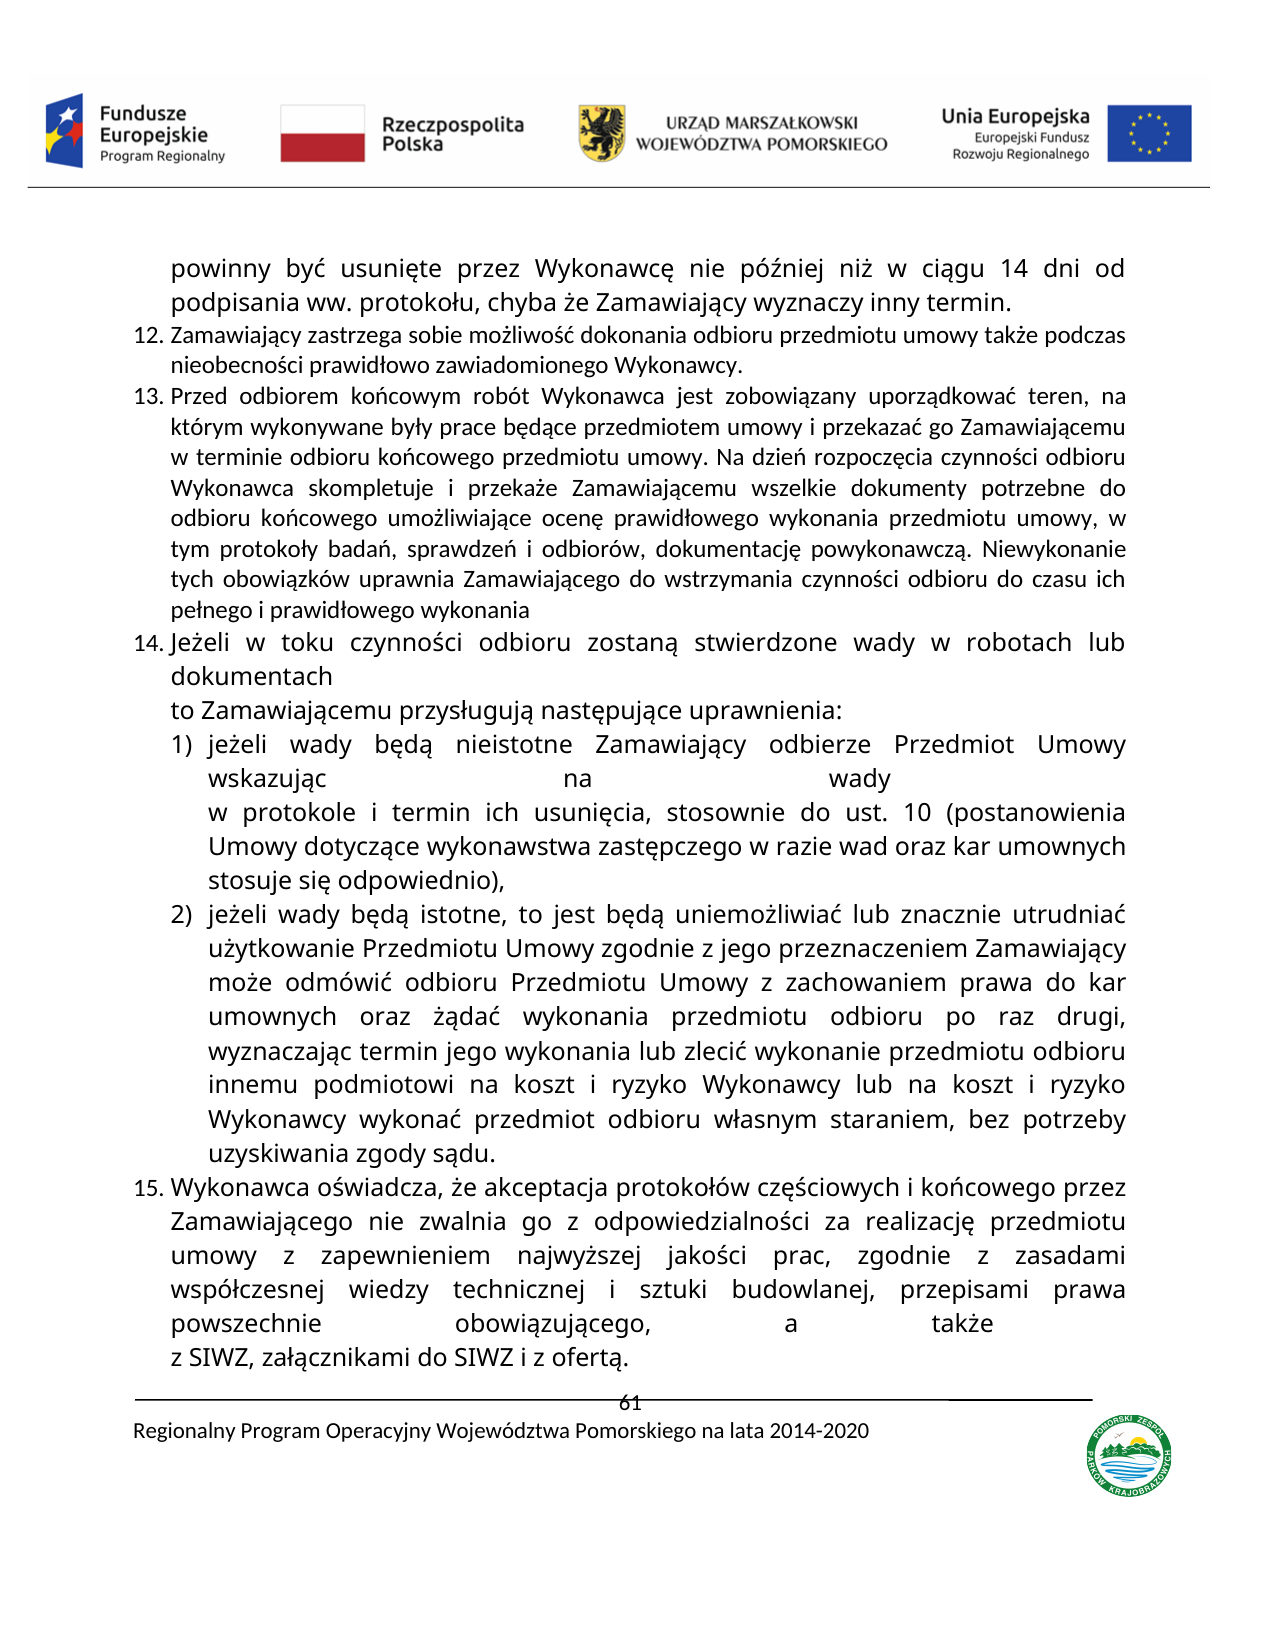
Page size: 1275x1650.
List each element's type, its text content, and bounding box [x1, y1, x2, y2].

list Wykonawca oświadcza, że akceptacja protokołów częściowych i końcowego przez Zamawiającego nie zwalnia go z odpowiedzialności za realizację przedmiotu umowy z zapewnieniem najwyższej jakości prac, zgodnie z zasadami współczesnej wiedzy technicznej i sztuki budowlanej, przepisami prawa powszechnie obowiązującego, a także z SIWZ, załącznikami do SIWZ i z ofertą. [133, 1169, 1127, 1374]
list jeżeli wady będą nieistotne Zamawiający odbierze Przedmiot Umowy wskazując na wady w protokole i termin ich usunięcia, stosownie do ust. 10 (postanowienia Umowy dotyczące wykonawstwa zastępczego w razie wad oraz kar umownych stosuje się odpowiednio), [170, 727, 1127, 897]
list Przed odbiorem końcowym robót Wykonawca jest zobowiązany uporządkować teren, na którym wykonywane były prace będące przedmiotem umowy i przekazać go Zamawiającemu w terminie odbioru końcowego przedmiotu umowy. Na dzień rozpoczęcia czynności odbioru Wykonawca skompletuje i przekaże Zamawiającemu wszelkie dokumenty potrzebne do odbioru końcowego umożliwiające ocenę prawidłowego wykonania przedmiotu umowy, w tym protokoły badań, sprawdzeń i odbiorów, dokumentację powykonawczą. Niewykonanie tych obowiązków uprawnia Zamawiającego do wstrzymania czynności odbioru do czasu ich pełnego i prawidłowego wykonania [133, 380, 1127, 624]
picture [27, 74, 1211, 188]
list jeżeli wady będą istotne, to jest będą uniemożliwiać lub znacznie utrudniać użytkowanie Przedmiotu Umowy zgodnie z jego przeznaczeniem Zamawiający może odmówić odbioru Przedmiotu Umowy z zachowaniem prawa do kar umownych oraz żądać wykonania przedmiotu odbioru po raz drugi, wyznaczając termin jego wykonania lub zlecić wykonanie przedmiotu odbioru innemu podmiotowi na koszt i ryzyko Wykonawcy lub na koszt i ryzyko Wykonawcy wykonać przedmiot odbioru własnym staraniem, bez potrzeby uzyskiwania zgody sądu. [170, 897, 1127, 1169]
picture [1086, 1415, 1172, 1497]
list Zamawiający zastrzega sobie możliwość dokonania odbioru przedmiotu umowy także podczas nieobecności prawidłowo zawiadomionego Wykonawcy. [133, 319, 1127, 380]
list Jeżeli w toku czynności odbioru zostaną stwierdzone wady w robotach lub dokumentach to Zamawiającemu przysługują następujące uprawnienia: [133, 624, 1127, 727]
